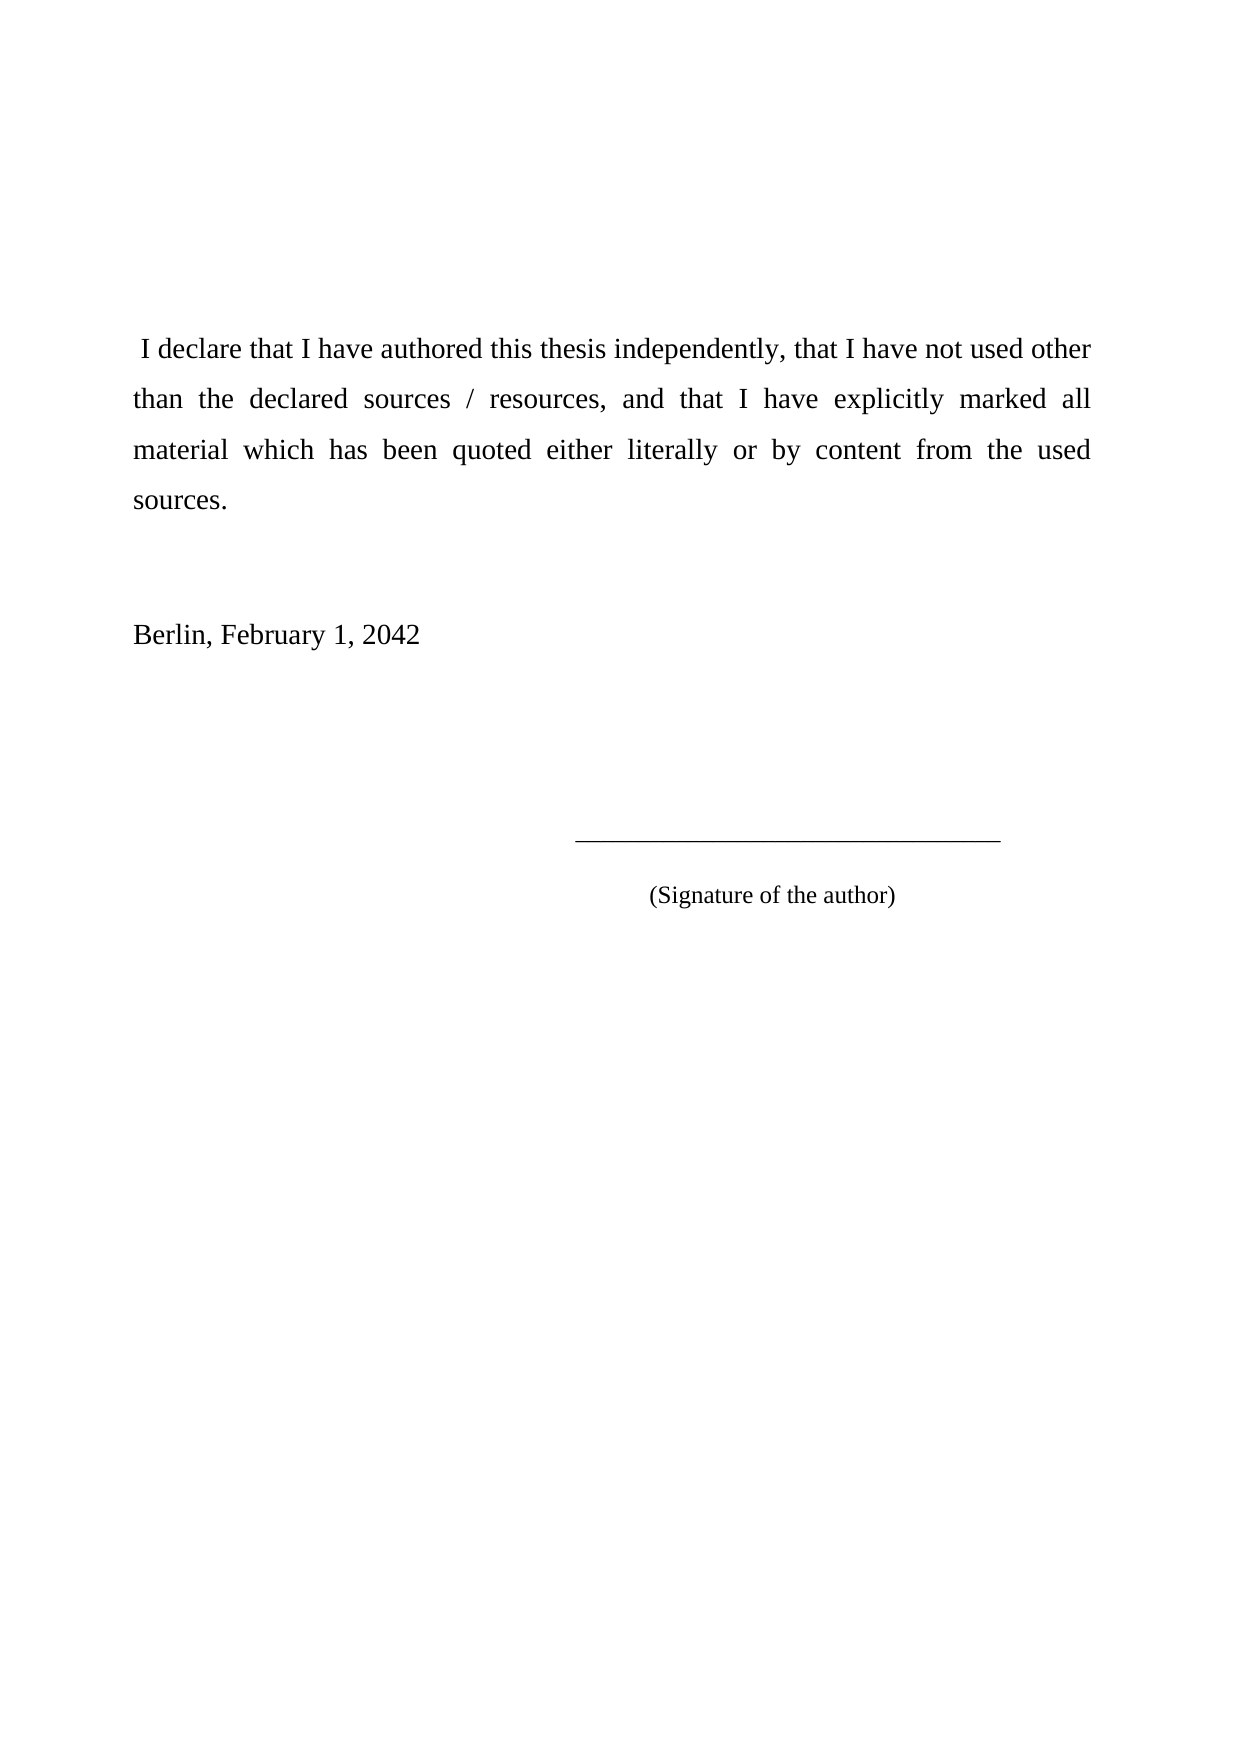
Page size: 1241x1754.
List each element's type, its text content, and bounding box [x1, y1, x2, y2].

text (Signature of the author) [133, 880, 1092, 909]
text Berlin, February 1, 2042 [133, 617, 1092, 651]
text __________________________________ [133, 816, 1092, 845]
text I declare that I have authored this thesis independently, that I have not used other than the declared sources / resources, and that I have explicitly marked all material which has been quoted either literally or by content from the used sources. [133, 331, 1092, 516]
